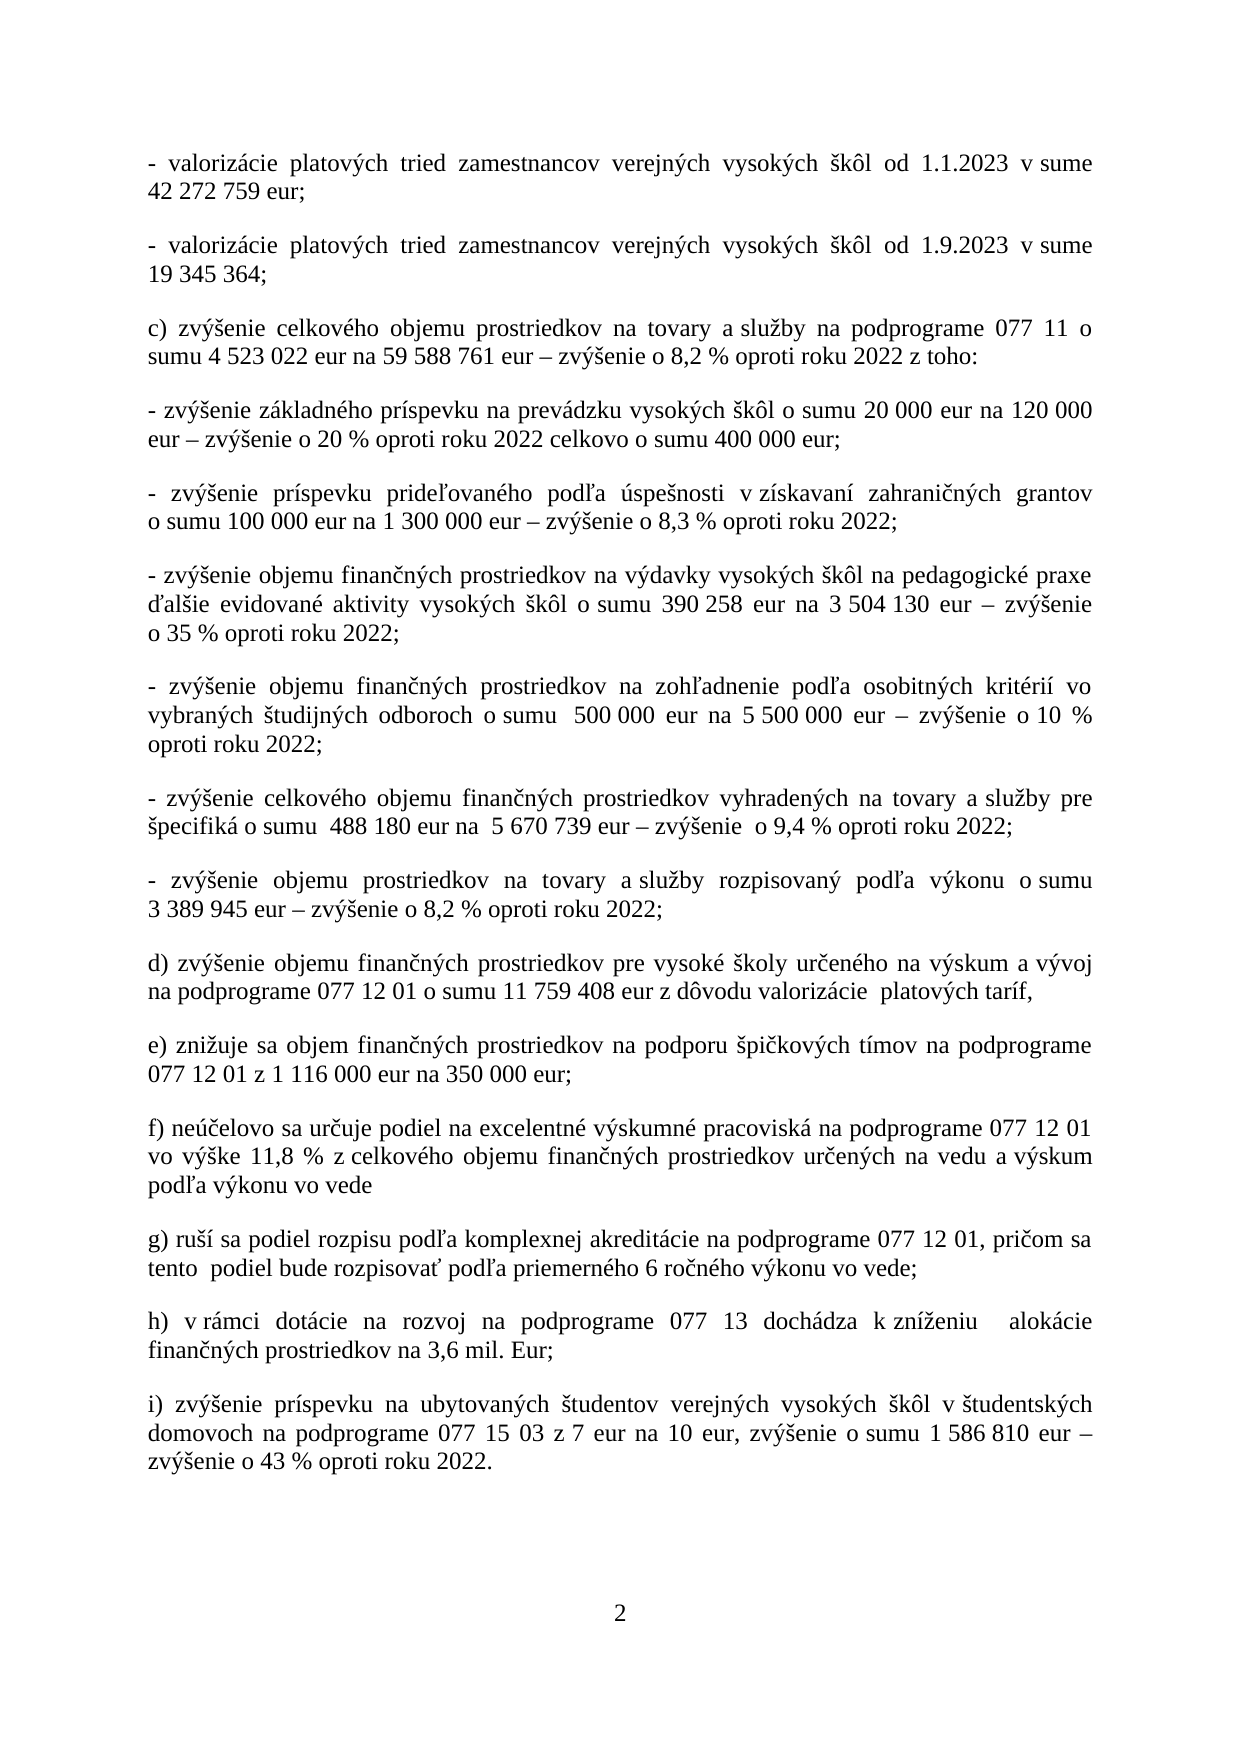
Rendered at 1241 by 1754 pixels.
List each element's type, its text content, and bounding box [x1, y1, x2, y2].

list - zvýšenie príspevku prideľovaného podľa úspešnosti v získavaní zahraničných grantov o sumu 100 000 eur na 1 300 000 eur – zvýšenie o 8,3 % oproti roku 2022; [148, 478, 1092, 535]
list - zvýšenie celkového objemu finančných prostriedkov vyhradených na tovary a služby pre špecifiká o sumu 488 180 eur na 5 670 739 eur – zvýšenie o 9,4 % oproti roku 2022; [148, 783, 1092, 840]
list f) neúčelovo sa určuje podiel na excelentné výskumné pracoviská na podprograme 077 12 01 vo výške 11,8 % z celkového objemu finančných prostriedkov určených na vedu a výskum podľa výkonu vo vede [148, 1113, 1092, 1199]
list - valorizácie platových tried zamestnancov verejných vysokých škôl od 1.1.2023 v sume 42 272 759 eur; [148, 148, 1092, 205]
list c) zvýšenie celkového objemu prostriedkov na tovary a služby na podprograme 077 11 o sumu 4 523 022 eur na 59 588 761 eur – zvýšenie o 8,2 % oproti roku 2022 z toho: [148, 313, 1092, 370]
list i) zvýšenie príspevku na ubytovaných študentov verejných vysokých škôl v študentských domovoch na podprograme 077 15 03 z 7 eur na 10 eur, zvýšenie o sumu 1 586 810 eur – zvýšenie o 43 % oproti roku 2022. [148, 1389, 1092, 1475]
list e) znižuje sa objem finančných prostriedkov na podporu špičkových tímov na podprograme 077 12 01 z 1 116 000 eur na 350 000 eur; [148, 1030, 1092, 1088]
list h) v rámci dotácie na rozvoj na podprograme 077 13 dochádza k zníženiu alokácie finančných prostriedkov na 3,6 mil. Eur; [148, 1306, 1092, 1364]
list - zvýšenie objemu prostriedkov na tovary a služby rozpisovaný podľa výkonu o sumu 3 389 945 eur – zvýšenie o 8,2 % oproti roku 2022; [148, 865, 1092, 923]
list - zvýšenie objemu finančných prostriedkov na výdavky vysokých škôl na pedagogické praxe ďalšie evidované aktivity vysokých škôl o sumu 390 258 eur na 3 504 130 eur – zvýšenie o 35 % oproti roku 2022; [148, 560, 1092, 646]
list g) ruší sa podiel rozpisu podľa komplexnej akreditácie na podprograme 077 12 01, pričom sa tento podiel bude rozpisovať podľa priemerného 6 ročného výkonu vo vede; [148, 1224, 1092, 1281]
list - zvýšenie objemu finančných prostriedkov na zohľadnenie podľa osobitných kritérií vo vybraných študijných odboroch o sumu 500 000 eur na 5 500 000 eur – zvýšenie o 10 % oproti roku 2022; [148, 671, 1092, 758]
list - zvýšenie základného príspevku na prevádzku vysokých škôl o sumu 20 000 eur na 120 000 eur – zvýšenie o 20 % oproti roku 2022 celkovo o sumu 400 000 eur; [148, 395, 1092, 453]
list d) zvýšenie objemu finančných prostriedkov pre vysoké školy určeného na výskum a vývoj na podprograme 077 12 01 o sumu 11 759 408 eur z dôvodu valorizácie platových taríf, [148, 948, 1092, 1005]
list - valorizácie platových tried zamestnancov verejných vysokých škôl od 1.9.2023 v sume 19 345 364; [148, 230, 1092, 288]
